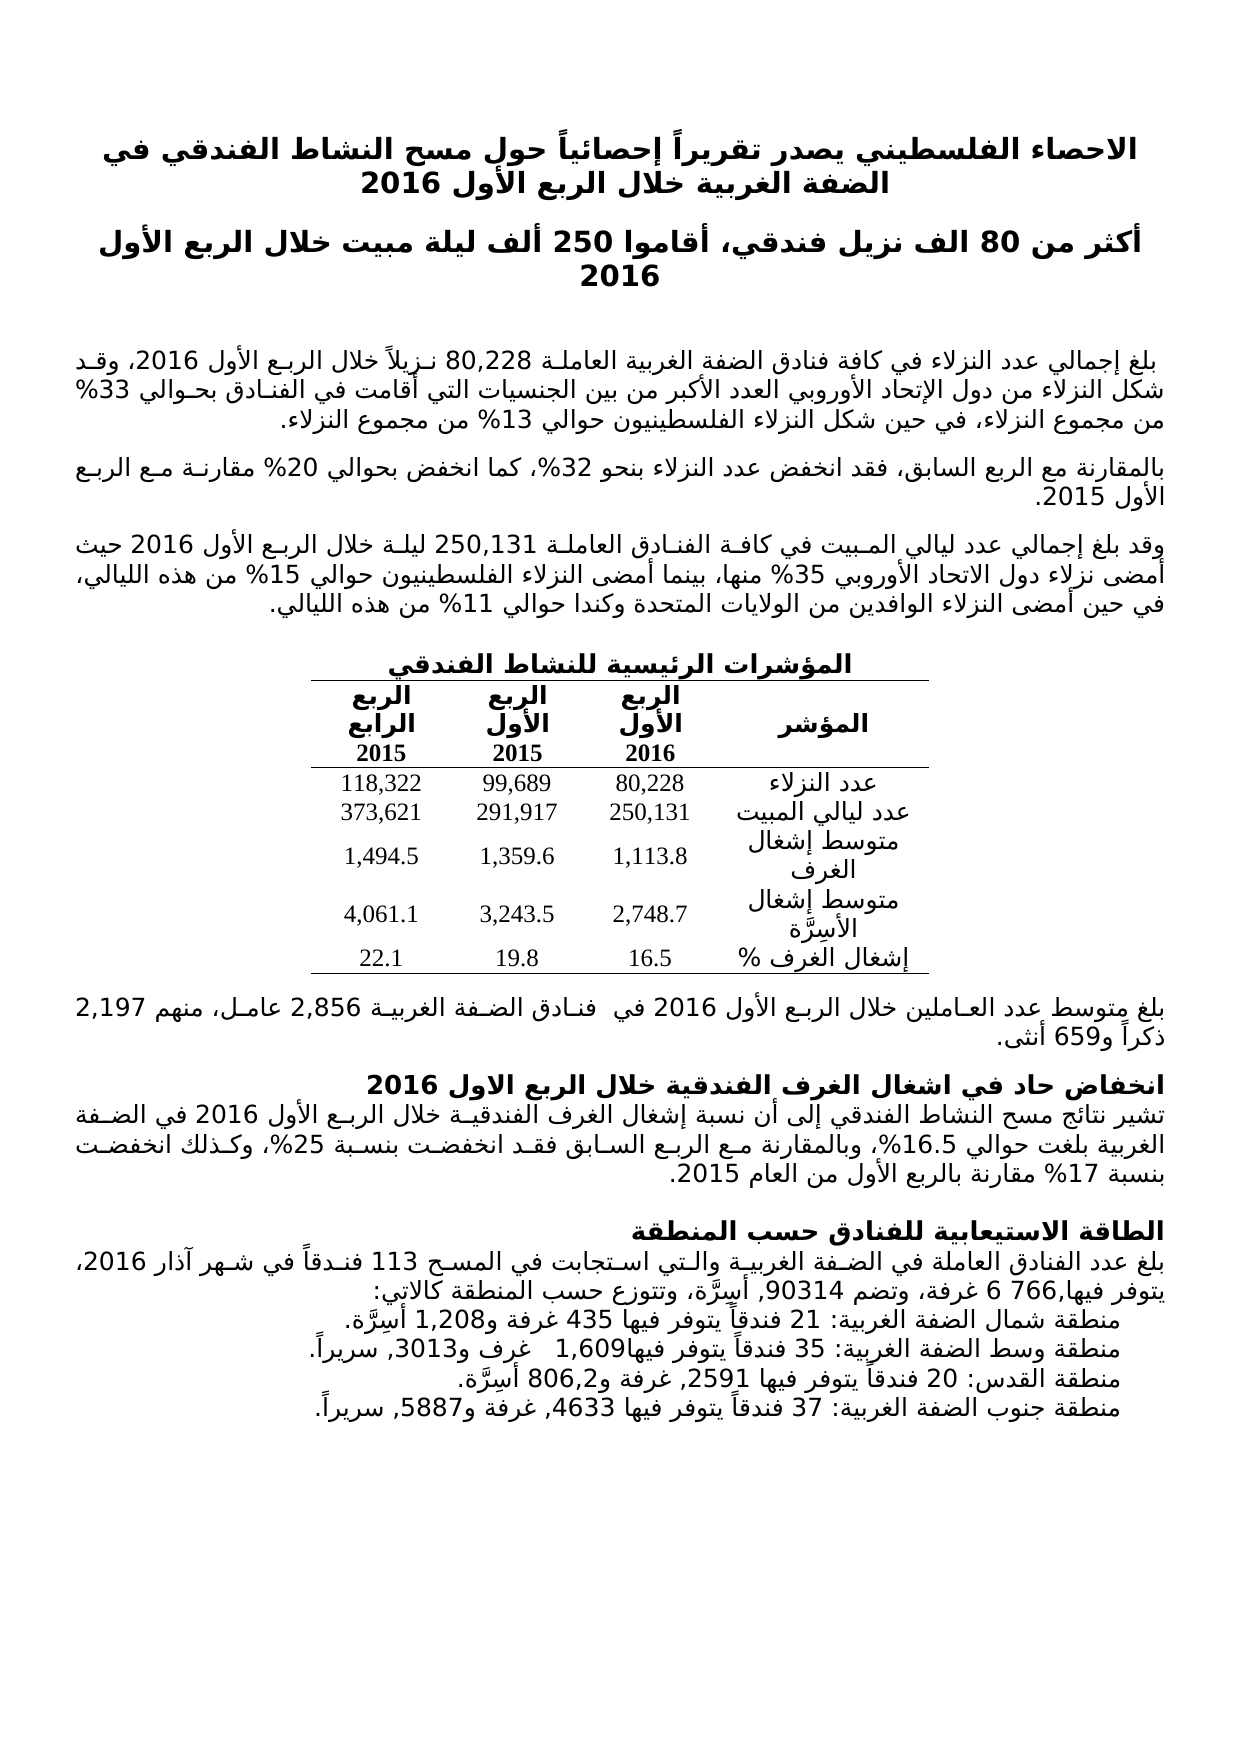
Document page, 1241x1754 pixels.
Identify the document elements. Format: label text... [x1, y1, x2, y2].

text بلغ عدد الفنادق العاملة في الضفة الغربية والتي استجابت في المسح 113 فندقاً في شهر آذار 2016، يتوفر فيها,766 6 غرفة، وتضم 90314, أسِرَّة، وتتوزع حسب المنطقة كالاتي: [75, 1247, 1165, 1305]
list منطقة القدس: 20 فندقاً يتوفر فيها 2591, غرفة و806,2 أسِرَّة. [75, 1364, 1136, 1393]
table_cell 22.1 [311, 943, 452, 973]
table_header الربع الأول 2015 [452, 681, 583, 767]
text الاحصاء الفلسطيني يصدر تقريراً إحصائياً حول مسح النشاط الفندقي في الضفة الغربية خلال الربع الأول 2016 [75, 132, 1165, 200]
table_header الربع الأول 2016 [583, 681, 717, 767]
table_cell إشغال الغرف % [718, 943, 929, 973]
table_cell 373,621 [311, 797, 452, 826]
text الطاقة الاستيعابية للفنادق حسب المنطقة [75, 1217, 1165, 1247]
table_cell 80,228 [583, 768, 717, 797]
table_cell عدد ليالي المبيت [718, 797, 929, 826]
table_cell 99,689 [452, 768, 583, 797]
table_cell 2,748.7 [583, 885, 717, 943]
table_cell 291,917 [452, 797, 583, 826]
list منطقة شمال الضفة الغربية: 21 فندقاً يتوفر فيها 435 غرفة و1,208 أسِرَّة. [75, 1305, 1136, 1334]
text بلغ متوسط عدد العاملين خلال الربع الأول 2016 في فنادق الضفة الغربية 2,856 عامل، منهم 2,197 ذكراً و659 أنثى. [75, 993, 1165, 1051]
text بالمقارنة مع الربع السابق، فقد انخفض عدد النزلاء بنحو 32%، كما انخفض بحوالي 20% مقارنة مع الربع الأول 2015. [75, 453, 1165, 512]
table_cell 1,494.5 [311, 826, 452, 885]
text وقد بلغ إجمالي عدد ليالي المبيت في كافة الفنادق العاملة 250,131 ليلة خلال الربع الأول 2016 حيث أمضى نزلاء دول الاتحاد الأوروبي 35% منها، بينما أمضى النزلاء الفلسطينيون حوالي 15% من هذه الليالي، في حين أمضى النزلاء الوافدين من الولايات المتحدة وكندا حوالي 11% من هذه الليالي. [75, 531, 1165, 618]
table_cell 1,113.8 [583, 826, 717, 885]
table_header الربع الرابع 2015 [311, 681, 452, 767]
table_header المؤشر [718, 681, 929, 767]
table_cell متوسط إشغال الأسِرَّة [718, 885, 929, 943]
table_cell متوسط إشغال الغرف [718, 826, 929, 885]
text أكثر من 80 الف نزيل فندقي، أقاموا 250 ألف ليلة مبيت خلال الربع الأول 2016 [75, 225, 1165, 293]
table_cell 118,322 [311, 768, 452, 797]
table_cell 3,243.5 [452, 885, 583, 943]
table_cell 250,131 [583, 797, 717, 826]
text بلغ إجمالي عدد النزلاء في كافة فنادق الضفة الغربية العاملة 80,228 نزيلاً خلال الربع الأول 2016، وقد شكل النزلاء من دول الإتحاد الأوروبي العدد الأكبر من بين الجنسيات التي أقامت في الفنادق بحوالي 33% من مجموع النزلاء، في حين شكل النزلاء الفلسطينيون حوالي 13% من مجموع النزلاء. [75, 347, 1165, 434]
table_cell عدد النزلاء [718, 768, 929, 797]
list منطقة جنوب الضفة الغربية: 37 فندقاً يتوفر فيها 4633, غرفة و5887, سريراً. [75, 1393, 1136, 1422]
table_cell 19.8 [452, 943, 583, 973]
list منطقة وسط الضفة الغربية: 35 فندقاً يتوفر فيها1,609 غرف و3013, سريراً. [75, 1334, 1136, 1364]
text انخفاض حاد في اشغال الغرف الفندقية خلال الربع الاول 2016 [75, 1070, 1165, 1101]
table_cell 16.5 [583, 943, 717, 973]
text المؤشرات الرئيسية للنشاط الفندقي [75, 649, 1165, 680]
table_cell 4,061.1 [311, 885, 452, 943]
table_cell 1,359.6 [452, 826, 583, 885]
text تشير نتائج مسح النشاط الفندقي إلى أن نسبة إشغال الغرف الفندقية خلال الربع الأول 2016 في الضفة الغربية بلغت حوالي 16.5%، وبالمقارنة مع الربع السابق فقد انخفضت بنسبة 25%، وكذلك انخفضت بنسبة 17% مقارنة بالربع الأول من العام 2015. [75, 1101, 1165, 1188]
